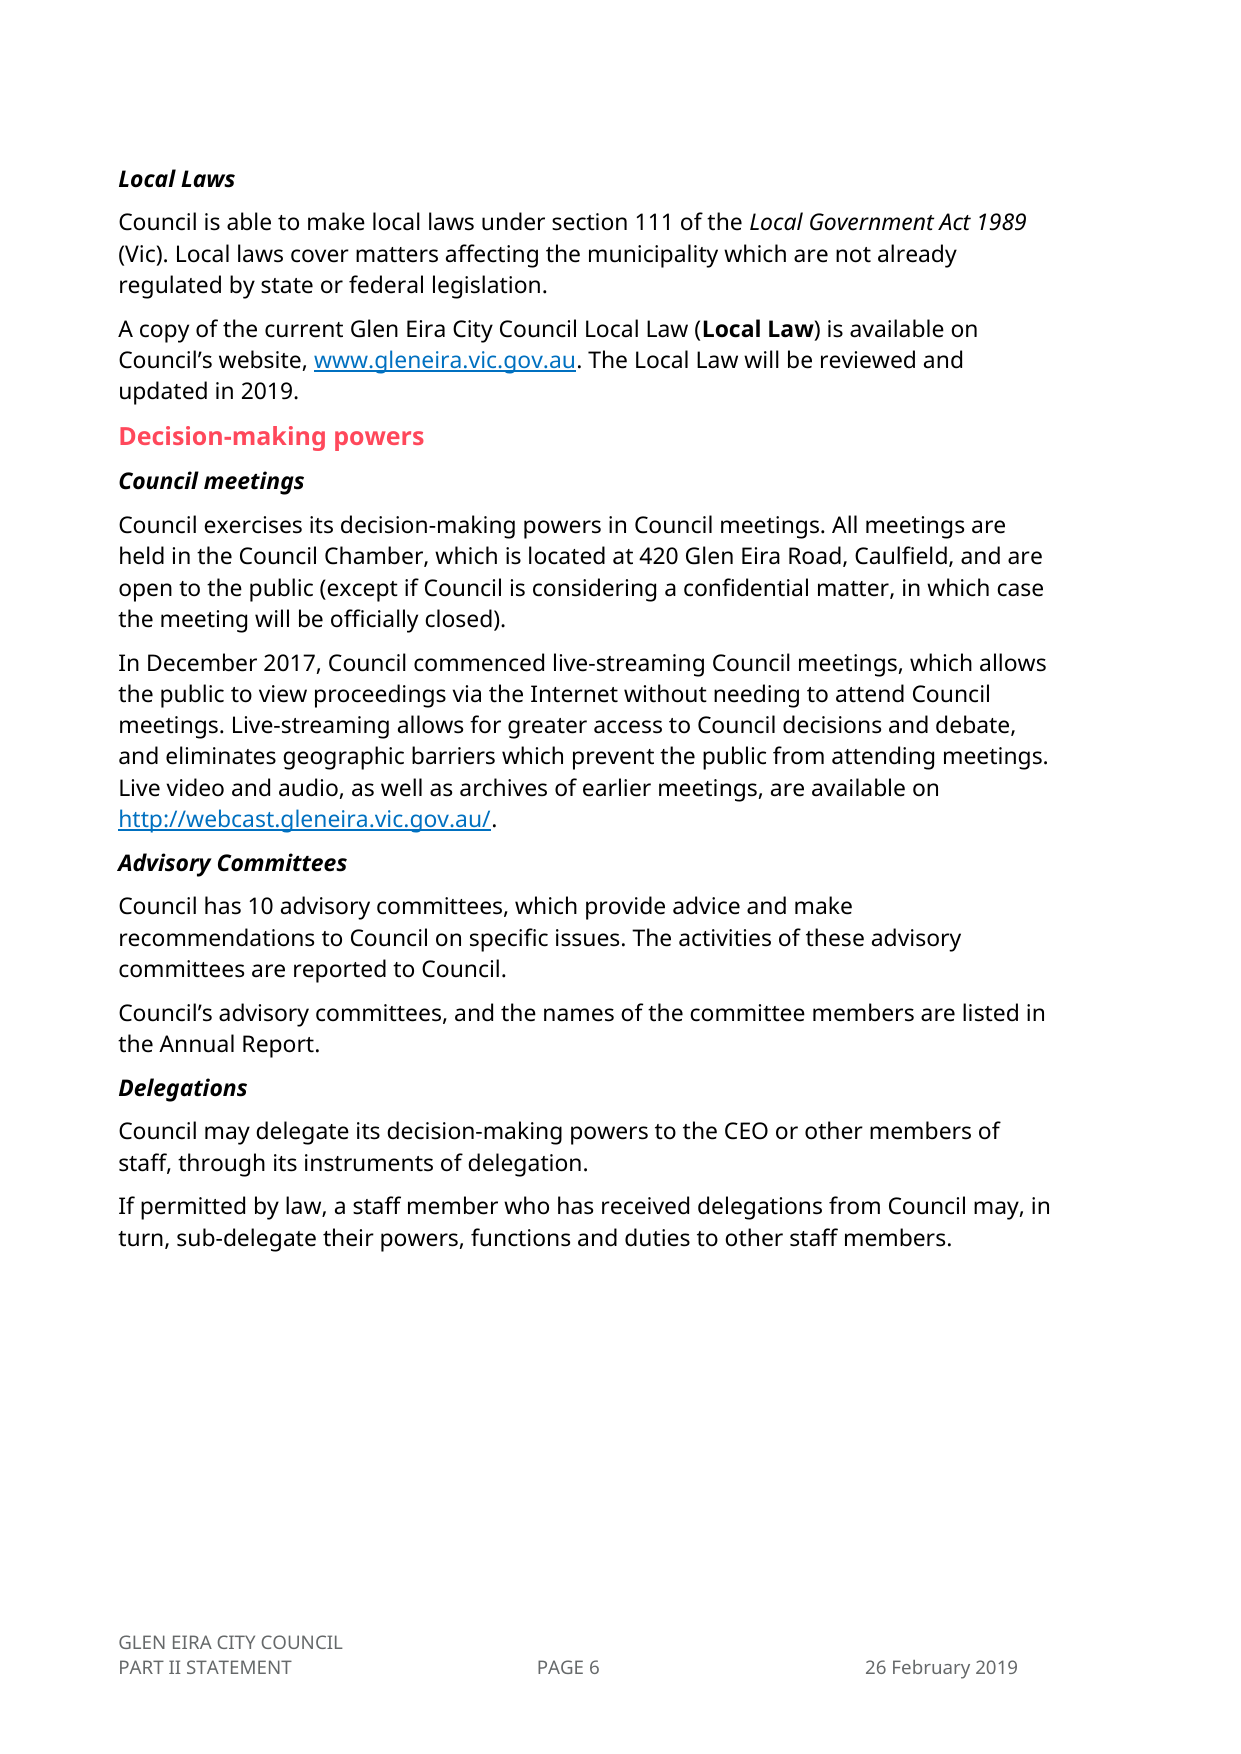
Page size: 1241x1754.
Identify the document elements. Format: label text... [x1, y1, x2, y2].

text A copy of the current Glen Eira City Council Local Law (Local Law) is available on Council’s website, www.gleneira.vic.gov.au. The Local Law will be reviewed and updated in 2019. [118, 312, 1053, 406]
text Local Laws [118, 162, 1053, 194]
text Council’s advisory committees, and the names of the committee members are listed in the Annual Report. [118, 997, 1053, 1059]
text Council meetings [118, 465, 1053, 497]
text Decision-making powers [118, 419, 1053, 453]
text Council is able to make local laws under section 111 of the Local Government Act 1989 (Vic). Local laws cover matters affecting the municipality which are not already regulated by state or federal legislation. [118, 206, 1053, 300]
text Delegations [118, 1072, 1053, 1103]
text Council may delegate its decision-making powers to the CEO or other members of staff, through its instruments of delegation. [118, 1115, 1053, 1178]
text Advisory Committees [118, 847, 1053, 878]
text Council has 10 advisory committees, which provide advice and make recommendations to Council on specific issues. The activities of these advisory committees are reported to Council. [118, 890, 1053, 984]
text In December 2017, Council commenced live-streaming Council meetings, which allows the public to view proceedings via the Internet without needing to attend Council meetings. Live-streaming allows for greater access to Council decisions and debate, and eliminates geographic barriers which prevent the public from attending meetings. Live video and audio, as well as archives of earlier meetings, are available on http://webcast.gleneira.vic.gov.au/. [118, 647, 1053, 834]
text If permitted by law, a staff member who has received delegations from Council may, in turn, sub-delegate their powers, functions and duties to other staff members. [118, 1190, 1053, 1253]
text Council exercises its decision-making powers in Council meetings. All meetings are held in the Council Chamber, which is located at 420 Glen Eira Road, Caulfield, and are open to the public (except if Council is considering a confidential matter, in which case the meeting will be officially closed). [118, 509, 1053, 634]
